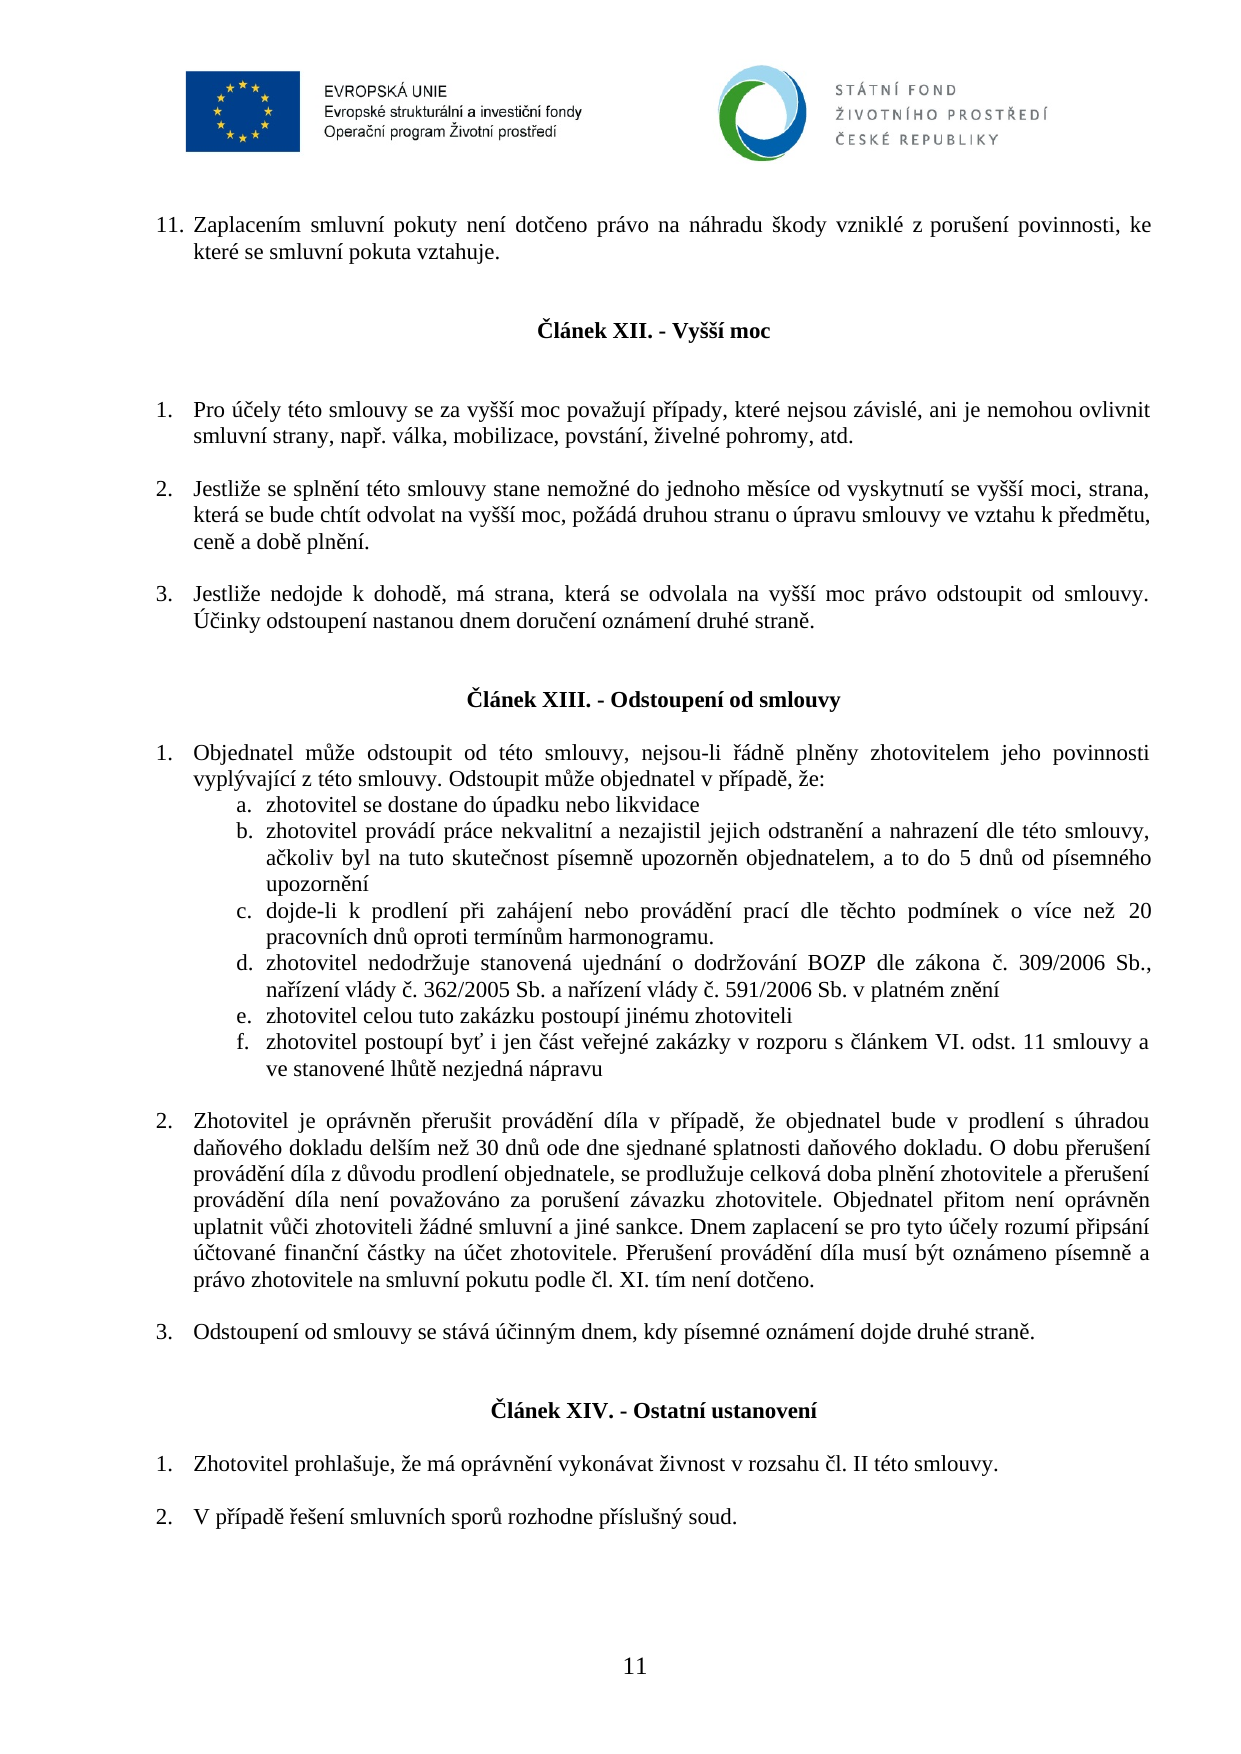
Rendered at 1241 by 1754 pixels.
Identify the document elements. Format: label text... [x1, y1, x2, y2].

list Jestliže nedojde k dohodě, má strana, která se odvolala na vyšší moc právo odstoupit od smlouvy. Účinky odstoupení nastanou dnem doručení oznámení druhé straně. [156, 580, 1152, 633]
list V případě řešení smluvních sporů rozhodne příslušný soud. [156, 1503, 1152, 1529]
picture [185, 59, 1085, 164]
list zhotovitel celou tuto zakázku postoupí jinému zhotoviteli [236, 1002, 1152, 1028]
text Článek XII. - Vyšší moc [156, 317, 1152, 343]
list zhotovitel nedodržuje stanovená ujednání o dodržování BOZP dle zákona č. 309/2006 Sb., nařízení vlády č. 362/2005 Sb. a nařízení vlády č. 591/2006 Sb. v platném znění [236, 949, 1152, 1002]
list dojde-li k prodlení při zahájení nebo provádění prací dle těchto podmínek o více než 20 pracovních dnů oproti termínům harmonogramu. [236, 897, 1152, 949]
text Článek XIII. - Odstoupení od smlouvy [156, 686, 1152, 712]
list zhotovitel se dostane do úpadku nebo likvidace [236, 791, 1152, 818]
text Článek XIV. - Ostatní ustanovení [156, 1397, 1152, 1424]
list Pro účely této smlouvy se za vyšší moc považují případy, které nejsou závislé, ani je nemohou ovlivnit smluvní strany, např. válka, mobilizace, povstání, živelné pohromy, atd. [156, 396, 1152, 449]
list Odstoupení od smlouvy se stává účinným dnem, kdy písemné oznámení dojde druhé straně. [156, 1318, 1152, 1345]
list zhotovitel postoupí byť i jen část veřejné zakázky v rozporu s článkem VI. odst. 11 smlouvy a ve stanovené lhůtě nezjedná nápravu [236, 1028, 1152, 1081]
list Zaplacením smluvní pokuty není dotčeno právo na náhradu škody vzniklé z porušení povinnosti, ke které se smluvní pokuta vztahuje. [156, 211, 1152, 264]
list Jestliže se splnění této smlouvy stane nemožné do jednoho měsíce od vyskytnutí se vyšší moci, strana, která se bude chtít odvolat na vyšší moc, požádá druhou stranu o úpravu smlouvy ve vztahu k předmětu, ceně a době plnění. [156, 475, 1152, 554]
list Zhotovitel prohlašuje, že má oprávnění vykonávat živnost v rozsahu čl. II této smlouvy. [156, 1450, 1152, 1476]
list Objednatel může odstoupit od této smlouvy, nejsou-li řádně plněny zhotovitelem jeho povinnosti vyplývající z této smlouvy. Odstoupit může objednatel v případě, že: [156, 738, 1152, 791]
list zhotovitel provádí práce nekvalitní a nezajistil jejich odstranění a nahrazení dle této smlouvy, ačkoliv byl na tuto skutečnost písemně upozorněn objednatelem, a to do 5 dnů od písemného upozornění [236, 818, 1152, 897]
list Zhotovitel je oprávněn přerušit provádění díla v případě, že objednatel bude v prodlení s úhradou daňového dokladu delším než 30 dnů ode dne sjednané splatnosti daňového dokladu. O dobu přerušení provádění díla z důvodu prodlení objednatele, se prodlužuje celková doba plnění zhotovitele a přerušení provádění díla není považováno za porušení závazku zhotovitele. Objednatel přitom není oprávněn uplatnit vůči zhotoviteli žádné smluvní a jiné sankce. Dnem zaplacení se pro tyto účely rozumí připsání účtované finanční částky na účet zhotovitele. Přerušení provádění díla musí být oznámeno písemně a právo zhotovitele na smluvní pokutu podle čl. XI. tím není dotčeno. [156, 1107, 1152, 1292]
